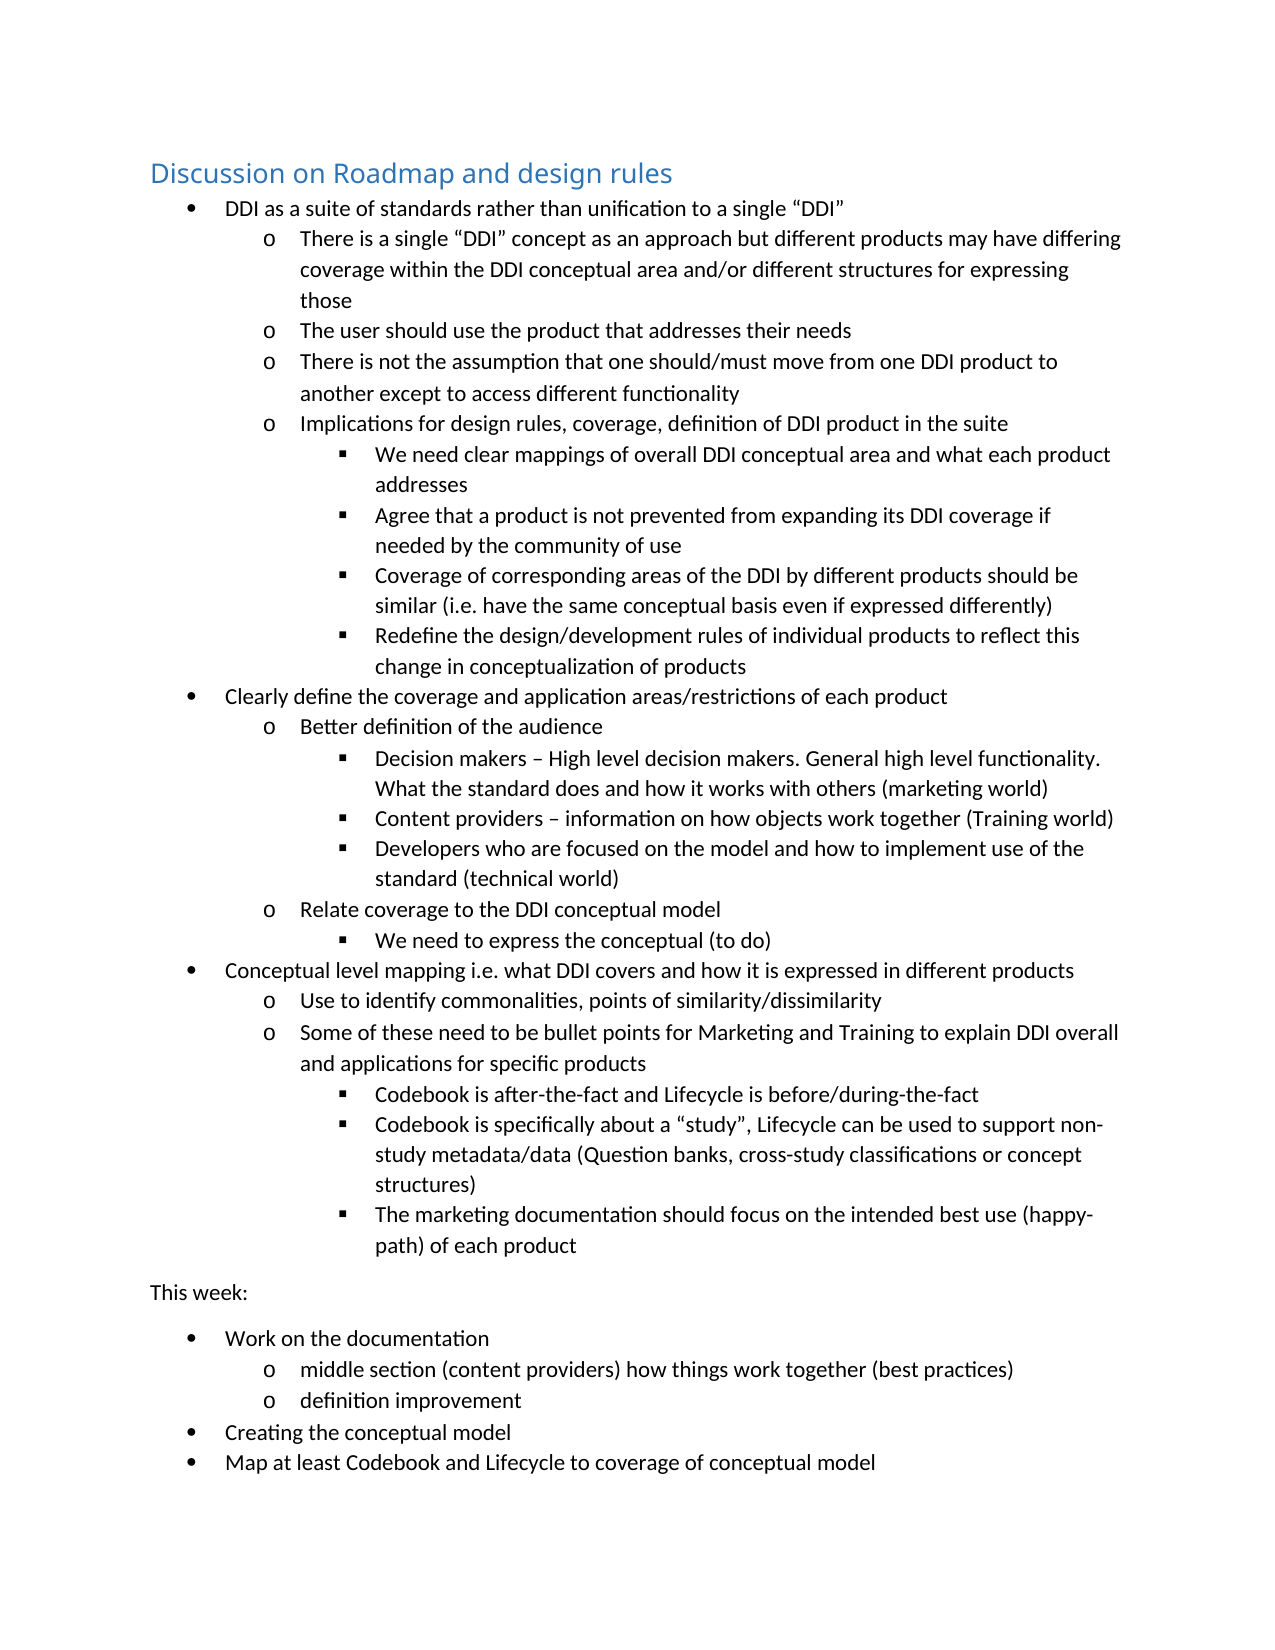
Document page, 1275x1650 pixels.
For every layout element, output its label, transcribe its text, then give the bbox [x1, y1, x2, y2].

list middle section (content providers) how things work together (best practices) [262, 1355, 1125, 1384]
list Redefine the design/development rules of individual products to reflect this change in conceptualization of products [337, 622, 1125, 680]
list There is a single “DDI” concept as an approach but different products may have differing coverage within the DDI conceptual area and/or different structures for expressing those [262, 224, 1125, 314]
list DDI as a suite of standards rather than unification to a single “DDI” [187, 194, 1125, 222]
list Creating the conceptual model [187, 1418, 1125, 1446]
list We need clear mappings of overall DDI conceptual area and what each product addresses [337, 440, 1125, 499]
list Use to identify commonalities, points of similarity/dissimilarity [262, 987, 1125, 1016]
list Conceptual level mapping i.e. what DDI covers and how it is expressed in different products [187, 956, 1125, 984]
list The user should use the product that addresses their needs [262, 316, 1125, 345]
list Relate coverage to the DDI conceptual model [262, 895, 1125, 924]
list Some of these need to be bullet points for Marketing and Training to explain DDI overall and applications for specific products [262, 1018, 1125, 1077]
text This week: [150, 1278, 1125, 1306]
list Work on the documentation [187, 1324, 1125, 1352]
subtitle Discussion on Roadmap and design rules [150, 154, 1125, 191]
list Decision makers – High level decision makers. General high level functionality. What the standard does and how it works with others (marketing world) [337, 744, 1125, 802]
list The marketing documentation should focus on the intended best use (happy-path) of each product [337, 1201, 1125, 1259]
list Developers who are focused on the model and how to implement use of the standard (technical world) [337, 834, 1125, 893]
list Codebook is specifically about a “study”, Lifecycle can be used to support non-study metadata/data (Question banks, cross-study classifications or concept structures) [337, 1110, 1125, 1198]
list Agree that a product is not prevented from expanding its DDI coverage if needed by the community of use [337, 501, 1125, 559]
list Map at least Codebook and Lifecycle to coverage of conceptual model [187, 1448, 1125, 1476]
list Better definition of the audience [262, 712, 1125, 741]
list Coverage of corresponding areas of the DDI by different products should be similar (i.e. have the same conceptual basis even if expressed differently) [337, 561, 1125, 619]
list Clearly define the coverage and application areas/restrictions of each product [187, 682, 1125, 710]
list Codebook is after-the-fact and Lifecycle is before/during-the-fact [337, 1080, 1125, 1108]
list definition improvement [262, 1386, 1125, 1415]
list Implications for design rules, coverage, definition of DDI product in the suite [262, 409, 1125, 438]
list Content providers – information on how objects work together (Training world) [337, 804, 1125, 832]
list There is not the assumption that one should/must move from one DDI product to another except to access different functionality [262, 347, 1125, 407]
list We need to express the conceptual (to do) [337, 926, 1125, 954]
